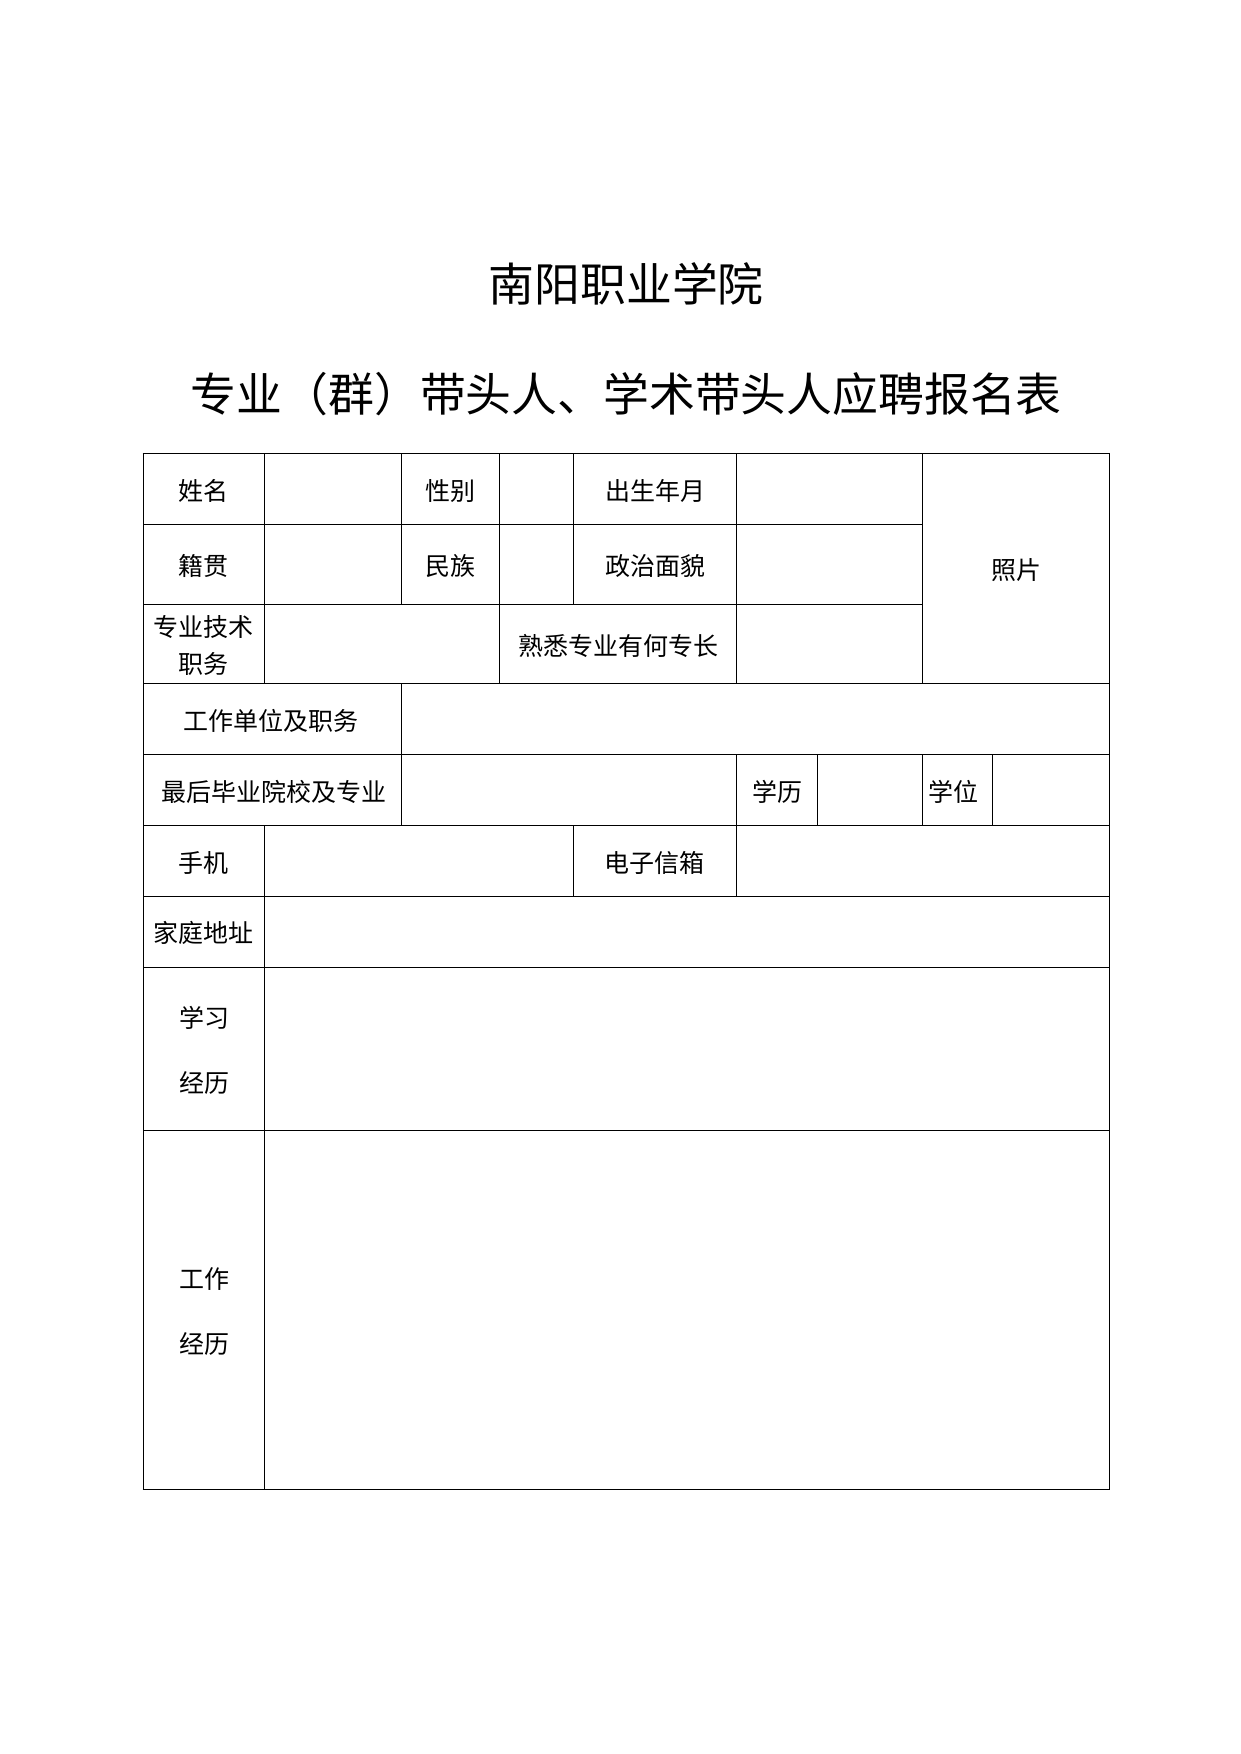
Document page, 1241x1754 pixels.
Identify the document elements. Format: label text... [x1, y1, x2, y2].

table_header 出生年月 [574, 454, 736, 524]
table_header 姓名 [144, 454, 264, 524]
table_cell [993, 755, 1109, 825]
table_cell [737, 826, 1109, 896]
text 南阳职业学院 [165, 233, 1087, 330]
table_cell 熟悉专业有何专长 [500, 605, 736, 683]
table_cell [265, 968, 1109, 1130]
table_cell 专业技术职务 [144, 605, 264, 683]
table_cell [402, 755, 736, 825]
table_header [265, 454, 401, 524]
table_cell [265, 1131, 1109, 1488]
table_cell 工作 经历 [144, 1131, 264, 1488]
table_cell 政治面貌 [574, 525, 736, 603]
table_cell [500, 525, 573, 603]
table_cell 籍贯 [144, 525, 264, 603]
table_header 照片 [923, 454, 1109, 683]
table_header [500, 454, 573, 524]
table_cell [818, 755, 922, 825]
table_cell [402, 684, 1109, 754]
table_cell 家庭地址 [144, 897, 264, 967]
table_cell 民族 [402, 525, 499, 603]
table_cell 手机 [144, 826, 264, 896]
table_cell 学历 [737, 755, 817, 825]
table_cell [737, 605, 922, 683]
table_cell [265, 897, 1109, 967]
table_cell [265, 826, 573, 896]
table_cell 学习 经历 [144, 968, 264, 1130]
table_cell [737, 525, 922, 603]
table_header 性别 [402, 454, 499, 524]
table_cell [265, 605, 499, 683]
table_cell 最后毕业院校及专业 [144, 755, 401, 825]
table_cell 电子信箱 [574, 826, 736, 896]
table_cell 工作单位及职务 [144, 684, 401, 754]
text 专业（群）带头人、学术带头人应聘报名表 [165, 343, 1087, 440]
table_header [737, 454, 922, 524]
table_cell 学位 [923, 755, 992, 825]
table_cell [265, 525, 401, 603]
